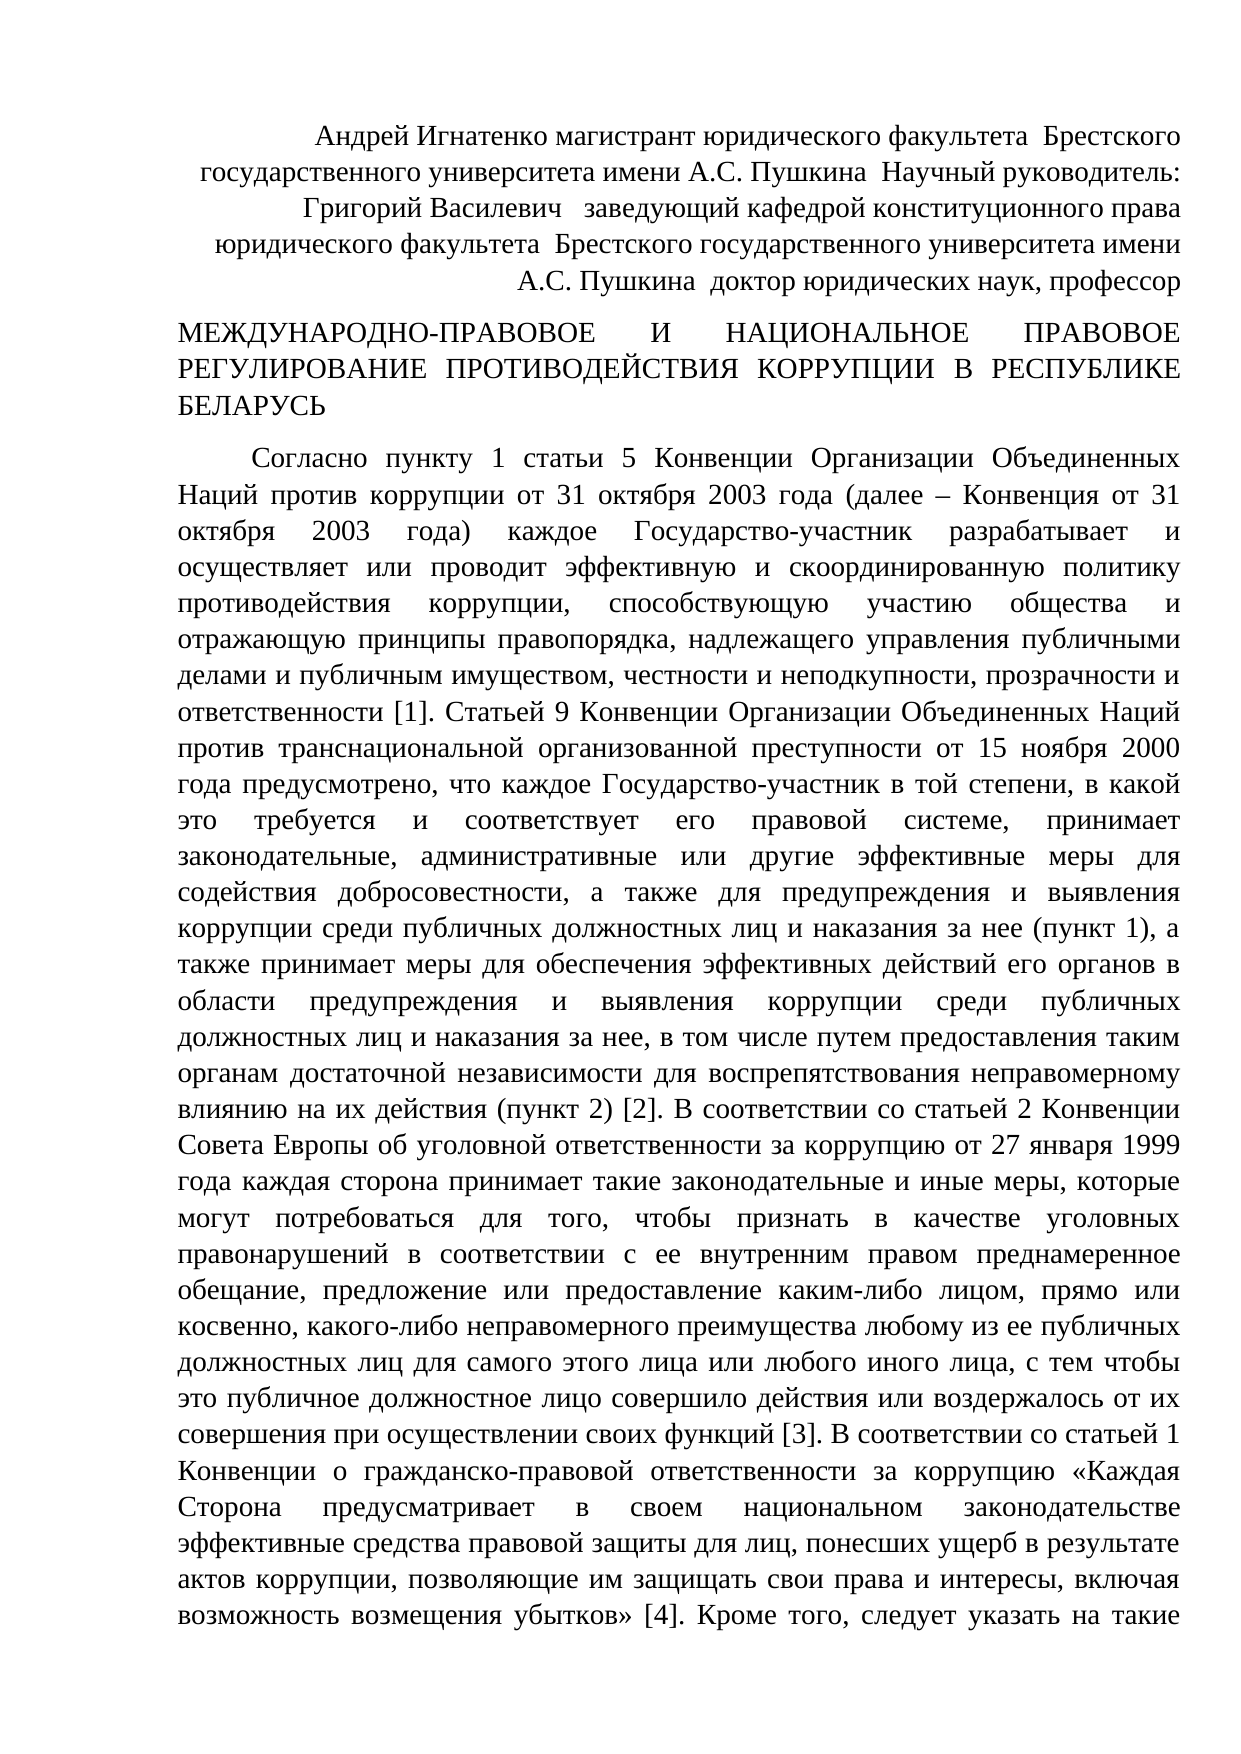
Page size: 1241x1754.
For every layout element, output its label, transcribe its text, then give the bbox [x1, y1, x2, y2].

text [177, 441, 1181, 1631]
text МЕЖДУНАРОДНО-ПРАВОВОЕ И НАЦИОНАЛЬНОЕ ПРАВОВОЕ РЕГУЛИРОВАНИЕ ПРОТИВОДЕЙСТВИЯ КОРРУПЦИИ В РЕСПУБЛИКЕ БЕЛАРУСЬ [177, 316, 1181, 421]
text Андрей Игнатенко магистрант юридического факультета Брестского государственного университета имени А.С. Пушкина Научный руководитель: Григорий Василевич заведующий кафедрой конституционного права юридического факультета Брестского государственного университета имени А.С. Пушкина доктор юридических наук, профессор [177, 118, 1181, 296]
